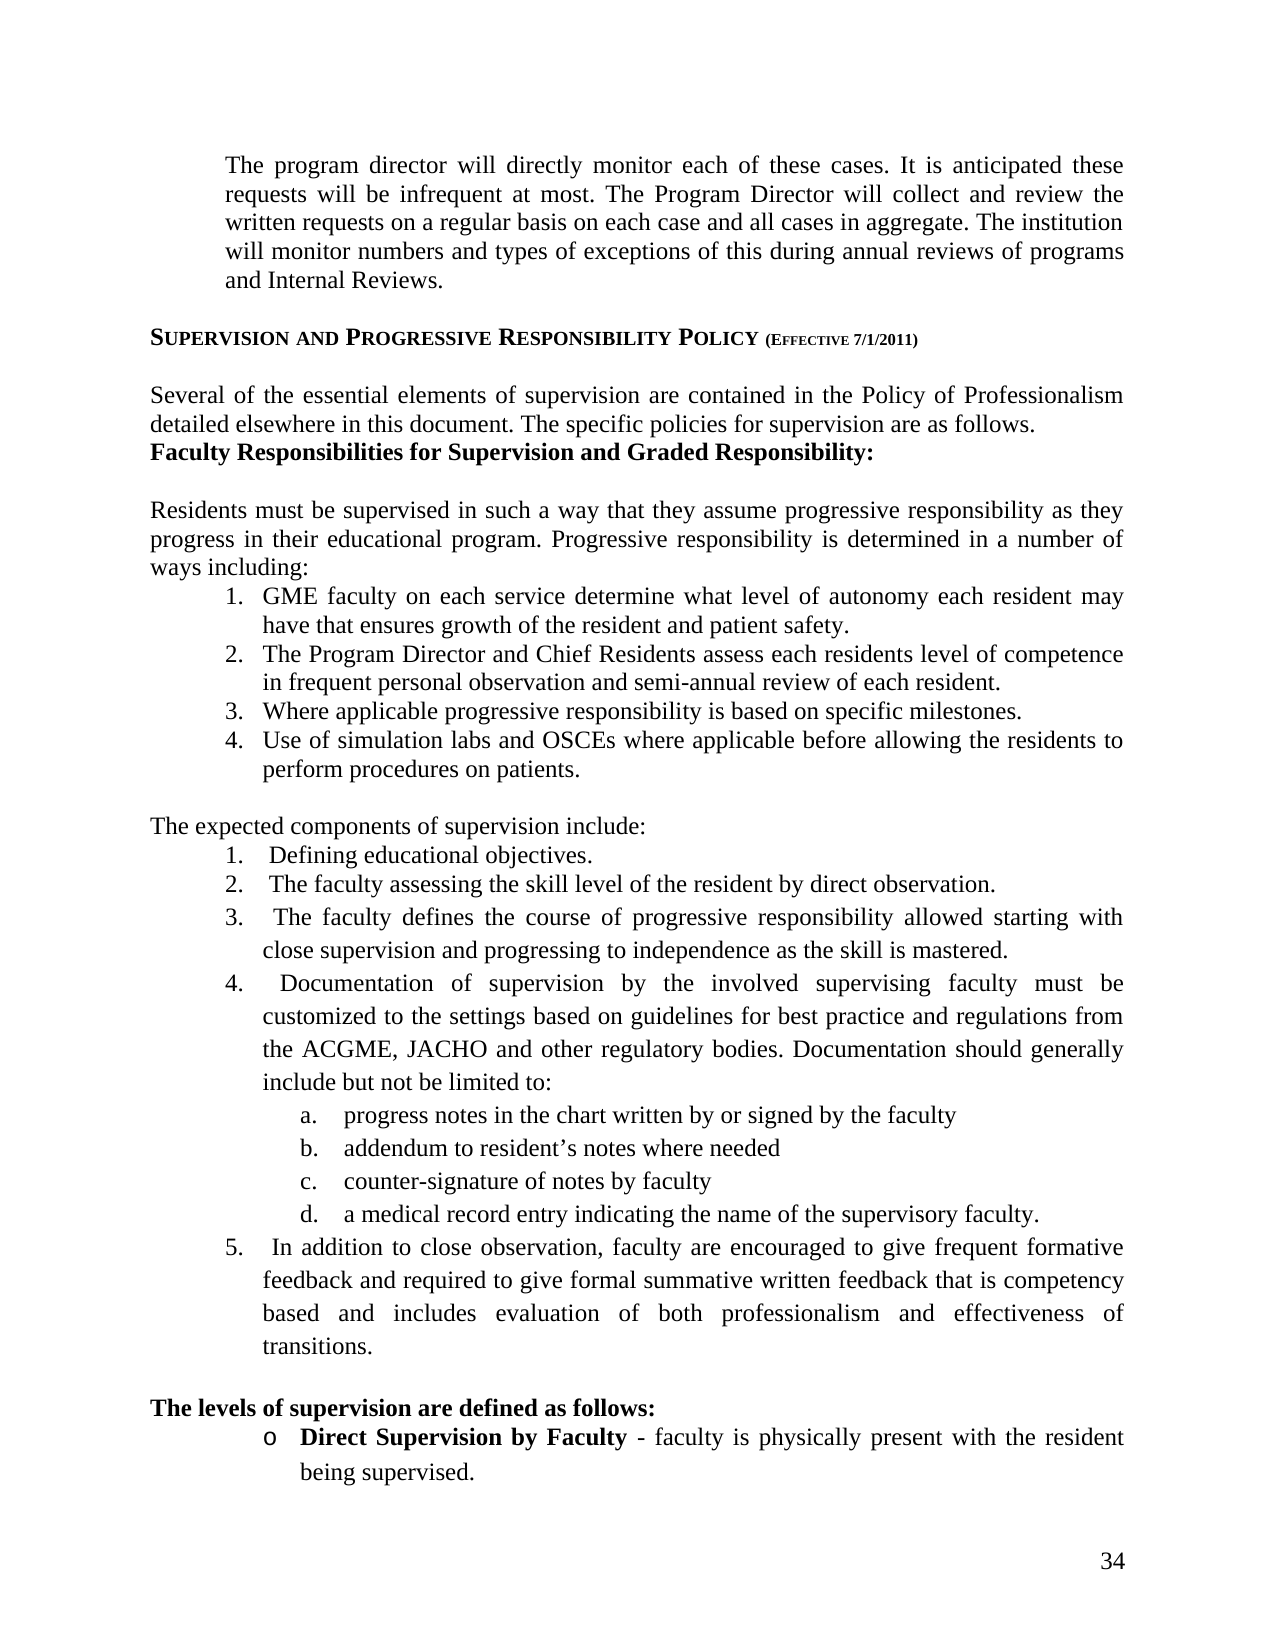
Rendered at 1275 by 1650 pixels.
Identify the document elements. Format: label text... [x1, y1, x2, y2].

text Supervision and Progressive Responsibility Policy (Effective 7/1/2011) [150, 322, 1125, 351]
list The faculty defines the course of progressive responsibility allowed starting with close supervision and progressing to independence as the skill is mastered. [225, 902, 1125, 963]
list Defining educational objectives. [225, 840, 1125, 869]
text Residents must be supervised in such a way that they assume progressive responsibility as they progress in their educational program. Progressive responsibility is determined in a number of ways including: [150, 495, 1125, 581]
text The levels of supervision are defined as follows: [150, 1393, 1125, 1422]
list The Program Director and Chief Residents assess each residents level of competence in frequent personal observation and semi-annual review of each resident. [225, 639, 1125, 696]
list The faculty assessing the skill level of the resident by direct observation. [225, 869, 1125, 897]
list Direct Supervision by Faculty - faculty is physically present with the resident being supervised. [262, 1422, 1125, 1485]
list Where applicable progressive responsibility is based on specific milestones. [225, 696, 1125, 725]
list In addition to close observation, faculty are encouraged to give frequent formative feedback and required to give formal summative written feedback that is competency based and includes evaluation of both professionalism and effectiveness of transitions. [225, 1232, 1125, 1360]
list GME faculty on each service determine what level of autonomy each resident may have that ensures growth of the resident and patient safety. [225, 581, 1125, 639]
list a medical record entry indicating the name of the supervisory faculty. [300, 1199, 1125, 1228]
list addendum to resident’s notes where needed [300, 1133, 1125, 1162]
text The expected components of supervision include: [150, 811, 1125, 840]
text The program director will directly monitor each of these cases. It is anticipated these requests will be infrequent at most. The Program Director will collect and review the written requests on a regular basis on each case and all cases in aggregate. The institution will monitor numbers and types of exceptions of this during annual reviews of programs and Internal Reviews. [225, 150, 1125, 294]
text Faculty Responsibilities for Supervision and Graded Responsibility: [150, 437, 1125, 466]
list progress notes in the chart written by or signed by the faculty [300, 1100, 1125, 1129]
list Use of simulation labs and OSCEs where applicable before allowing the residents to perform procedures on patients. [225, 725, 1125, 782]
list counter-signature of notes by faculty [300, 1166, 1125, 1195]
list Documentation of supervision by the involved supervising faculty must be customized to the settings based on guidelines for best practice and regulations from the ACGME, JACHO and other regulatory bodies. Documentation should generally include but not be limited to: [225, 968, 1125, 1096]
text Several of the essential elements of supervision are contained in the Policy of Professionalism detailed elsewhere in this document. The specific policies for supervision are as follows. [150, 380, 1125, 437]
